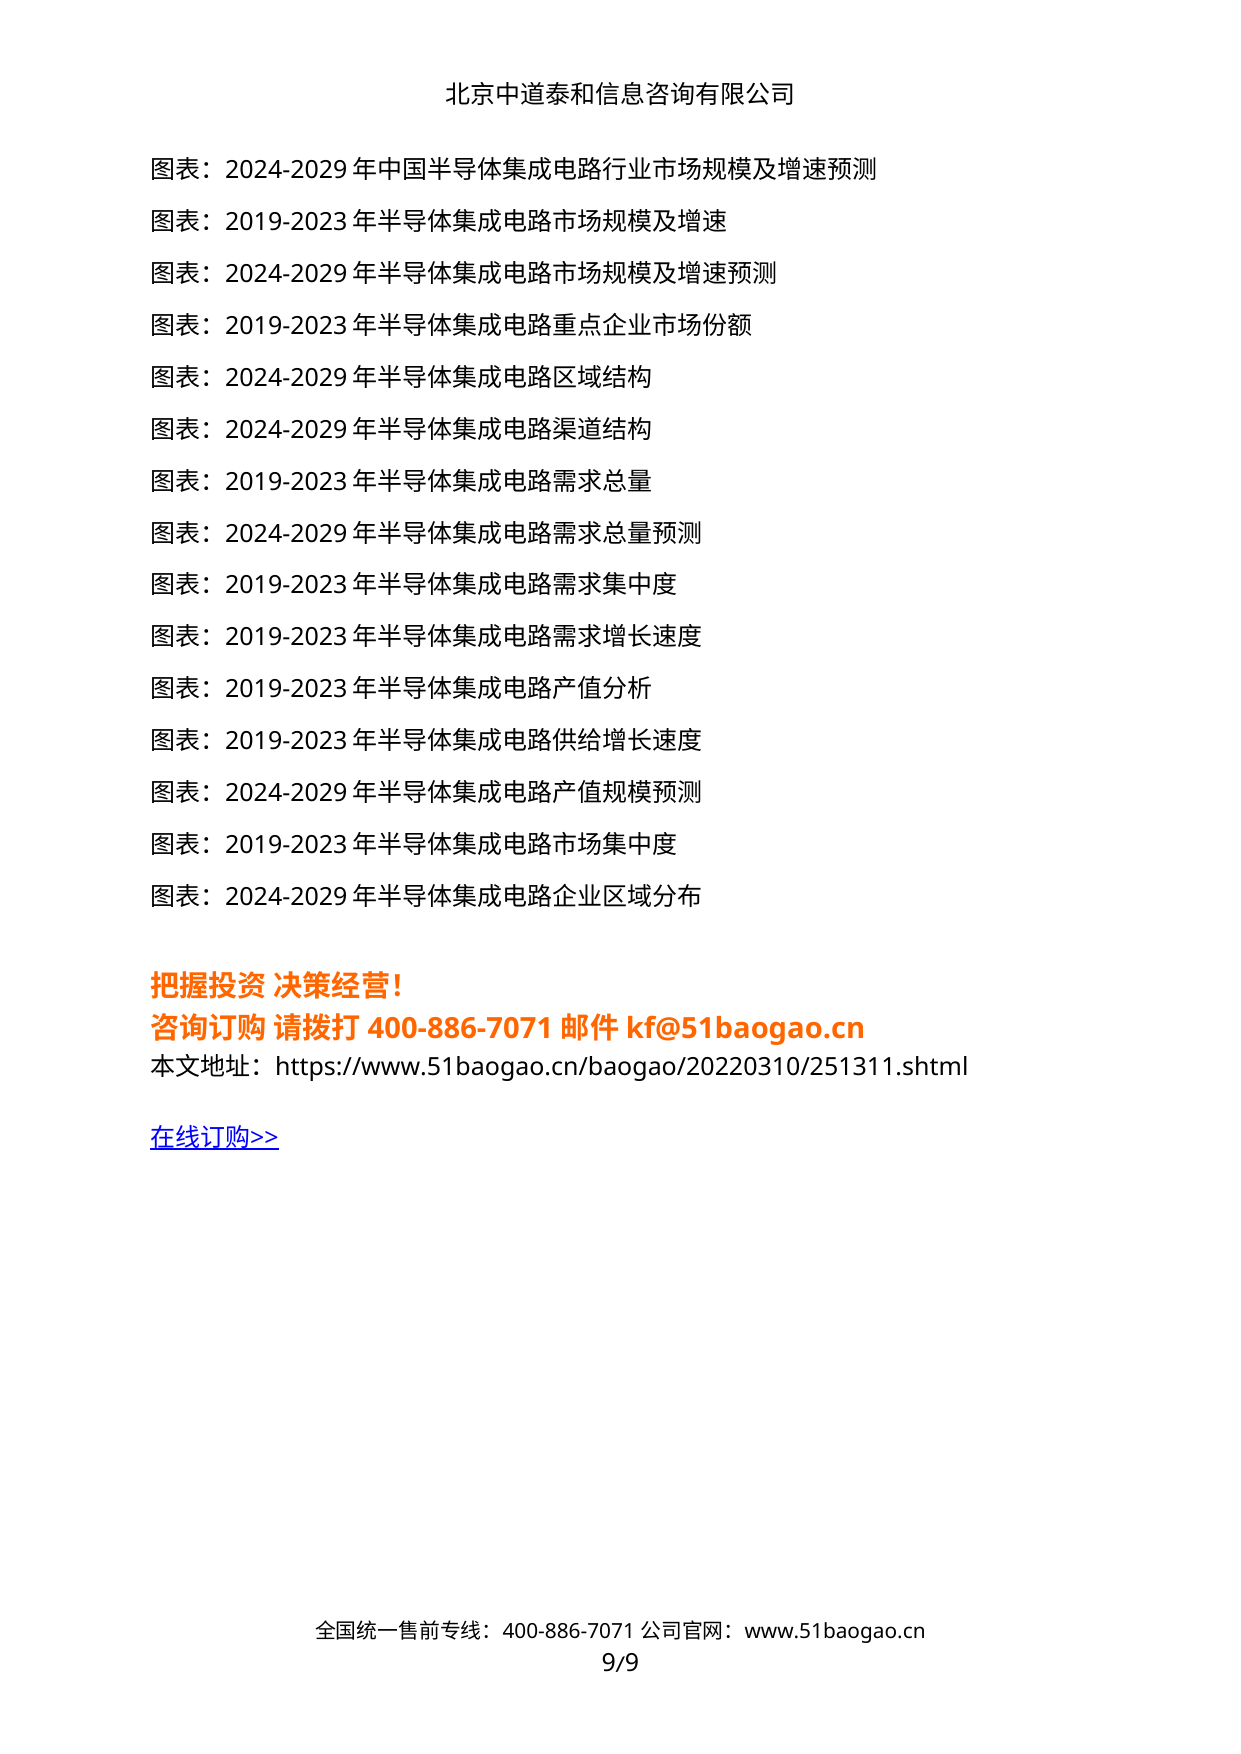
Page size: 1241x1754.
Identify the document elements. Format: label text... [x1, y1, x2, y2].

text 图表：2019-2023年半导体集成电路产值分析 [150, 669, 1090, 705]
text 图表：2019-2023年半导体集成电路市场规模及增速 [150, 202, 1090, 238]
text 图表：2019-2023年半导体集成电路需求总量 [150, 461, 1090, 497]
text 图表：2019-2023年半导体集成电路供给增长速度 [150, 721, 1090, 757]
text 图表：2024-2029年半导体集成电路需求总量预测 [150, 513, 1090, 549]
text 图表：2024-2029年半导体集成电路区域结构 [150, 357, 1090, 394]
text 图表：2024-2029年半导体集成电路市场规模及增速预测 [150, 254, 1090, 290]
text 图表：2024-2029年中国半导体集成电路行业市场规模及增速预测 [150, 150, 1090, 186]
text 在线订购>> [150, 1083, 1090, 1153]
text 图表：2024-2029年半导体集成电路渠道结构 [150, 409, 1090, 446]
text 把握投资 决策经营！咨询订购 请拨打 400-886-7071 邮件 kf@51baogao.cn本文地址：https://www.51baogao.cn/baogao/20220310/251311.shtml [150, 928, 1090, 1083]
text 图表：2024-2029年半导体集成电路企业区域分布 [150, 876, 1090, 912]
text 图表：2019-2023年半导体集成电路重点企业市场份额 [150, 306, 1090, 342]
text 图表：2019-2023年半导体集成电路市场集中度 [150, 824, 1090, 861]
text 图表：2019-2023年半导体集成电路需求集中度 [150, 565, 1090, 601]
text 图表：2024-2029年半导体集成电路产值规模预测 [150, 772, 1090, 809]
text 图表：2019-2023年半导体集成电路需求增长速度 [150, 617, 1090, 653]
